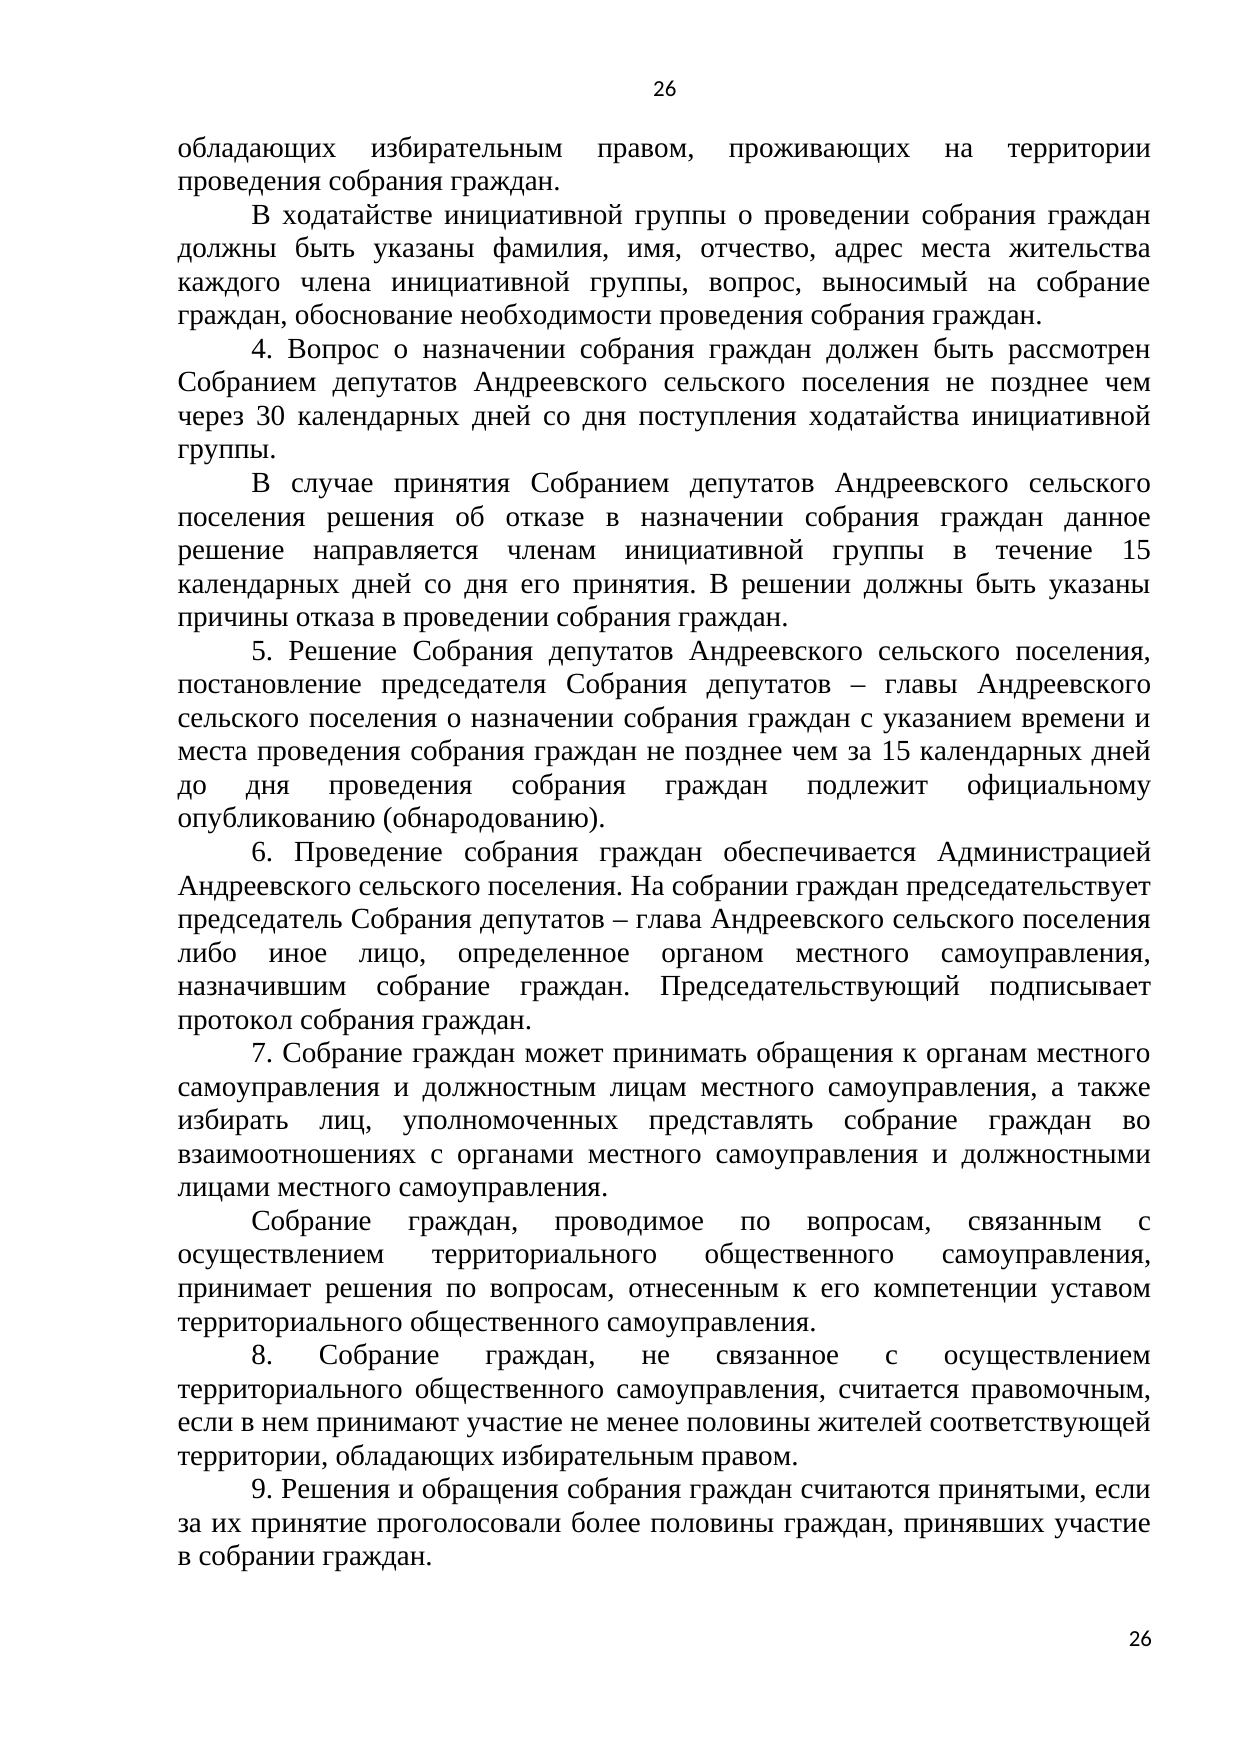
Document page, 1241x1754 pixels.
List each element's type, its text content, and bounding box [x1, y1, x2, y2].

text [177, 130, 1152, 197]
text 7. Собрание граждан может принимать обращения к органам местного самоуправления и должностным лицам местного самоуправления, а также избирать лиц, уполномоченных представлять собрание граждан во взаимоотношениях с органами местного самоуправления и должностными лицами местного самоуправления. [177, 1035, 1152, 1203]
text 5. Решение Собрания депутатов Андреевского сельского поселения, постановление председателя Собрания депутатов – главы Андреевского сельского поселения о назначении собрания граждан с указанием времени и места проведения собрания граждан не позднее чем за 15 календарных дней до дня проведения собрания граждан подлежит официальному опубликованию (обнародованию). [177, 633, 1152, 834]
text 9. Решения и обращения собрания граждан считаются принятыми, если за их принятие проголосовали более половины граждан, принявших участие в собрании граждан. [177, 1471, 1152, 1572]
text 6. Проведение собрания граждан обеспечивается Администрацией Андреевского сельского поселения. На собрании граждан председательствует председатель Собрания депутатов – глава Андреевского сельского поселения либо иное лицо, определенное органом местного самоуправления, назначившим собрание граждан. Председательствующий подписывает протокол собрания граждан. [177, 834, 1152, 1035]
text Собрание граждан, проводимое по вопросам, связанным с осуществлением территориального общественного самоуправления, принимает решения по вопросам, отнесенным к его компетенции уставом территориального общественного самоуправления. [177, 1203, 1152, 1337]
text В случае принятия Собранием депутатов Андреевского сельского поселения решения об отказе в назначении собрания граждан данное решение направляется членам инициативной группы в течение 15 календарных дней со дня его принятия. В решении должны быть указаны причины отказа в проведении собрания граждан. [177, 465, 1152, 633]
text 8. Собрание граждан, не связанное с осуществлением территориального общественного самоуправления, считается правомочным, если в нем принимают участие не менее половины жителей соответствующей территории, обладающих избирательным правом. [177, 1337, 1152, 1471]
text 4. Вопрос о назначении собрания граждан должен быть рассмотрен Собранием депутатов Андреевского сельского поселения не позднее чем через 30 календарных дней со дня поступления ходатайства инициативной группы. [177, 331, 1152, 465]
text В ходатайстве инициативной группы о проведении собрания граждан должны быть указаны фамилия, имя, отчество, адрес места жительства каждого члена инициативной группы, вопрос, выносимый на собрание граждан, обоснование необходимости проведения собрания граждан. [177, 197, 1152, 331]
